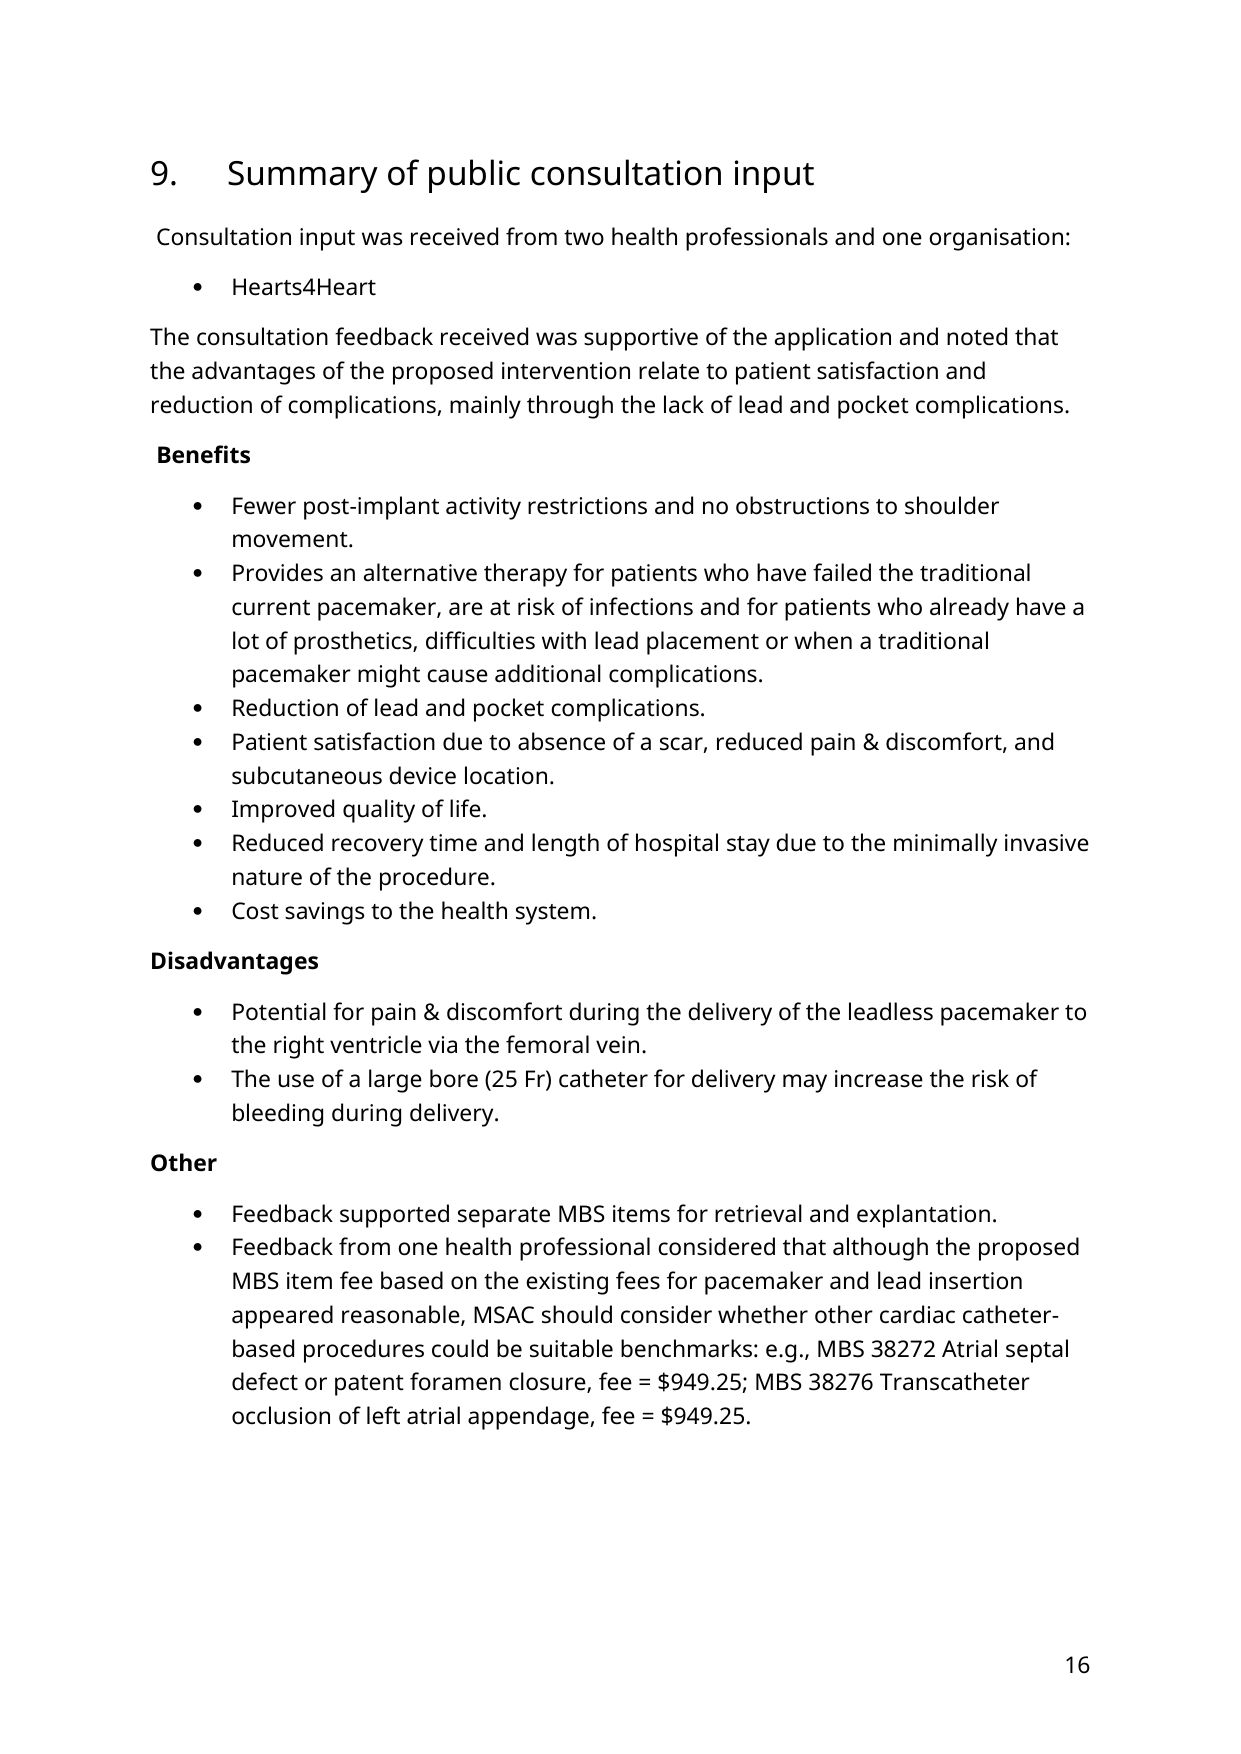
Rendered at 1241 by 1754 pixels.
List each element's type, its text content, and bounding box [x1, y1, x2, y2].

list Provides an alternative therapy for patients who have failed the traditional current pacemaker, are at risk of infections and for patients who already have a lot of prosthetics, difficulties with lead placement or when a traditional pacemaker might cause additional complications. [193, 557, 1090, 689]
text Consultation input was received from two health professionals and one organisation: [150, 220, 1090, 252]
text Disadvantages [150, 945, 1090, 976]
list Patient satisfaction due to absence of a scar, reduced pain & discomfort, and subcutaneous device location. [193, 726, 1090, 791]
list Potential for pain & discomfort during the delivery of the leadless pacemaker to the right ventricle via the femoral vein. [193, 995, 1090, 1060]
subtitle Summary of public consultation input [150, 150, 1090, 195]
list Hearts4Heart [193, 271, 1090, 302]
text Other [150, 1147, 1090, 1178]
list Cost savings to the health system. [193, 894, 1090, 926]
list Reduction of lead and pocket complications. [193, 692, 1090, 723]
text The consultation feedback received was supportive of the application and noted that the advantages of the proposed intervention relate to patient satisfaction and reduction of complications, mainly through the lack of lead and pocket complications. [150, 321, 1090, 420]
list Feedback from one health professional considered that although the proposed MBS item fee based on the existing fees for pacemaker and lead insertion appeared reasonable, MSAC should consider whether other cardiac catheter-based procedures could be suitable benchmarks: e.g., MBS 38272 Atrial septal defect or patent foramen closure, fee = $949.25; MBS 38276 Transcatheter occlusion of left atrial appendage, fee = $949.25. [193, 1231, 1090, 1431]
list Reduced recovery time and length of hospital stay due to the minimally invasive nature of the procedure. [193, 827, 1090, 892]
list Improved quality of life. [193, 793, 1090, 824]
text Benefits [150, 439, 1090, 470]
list The use of a large bore (25 Fr) catheter for delivery may increase the risk of bleeding during delivery. [193, 1063, 1090, 1128]
list Fewer post-implant activity restrictions and no obstructions to shoulder movement. [193, 489, 1090, 554]
list Feedback supported separate MBS items for retrieval and explantation. [193, 1197, 1090, 1229]
